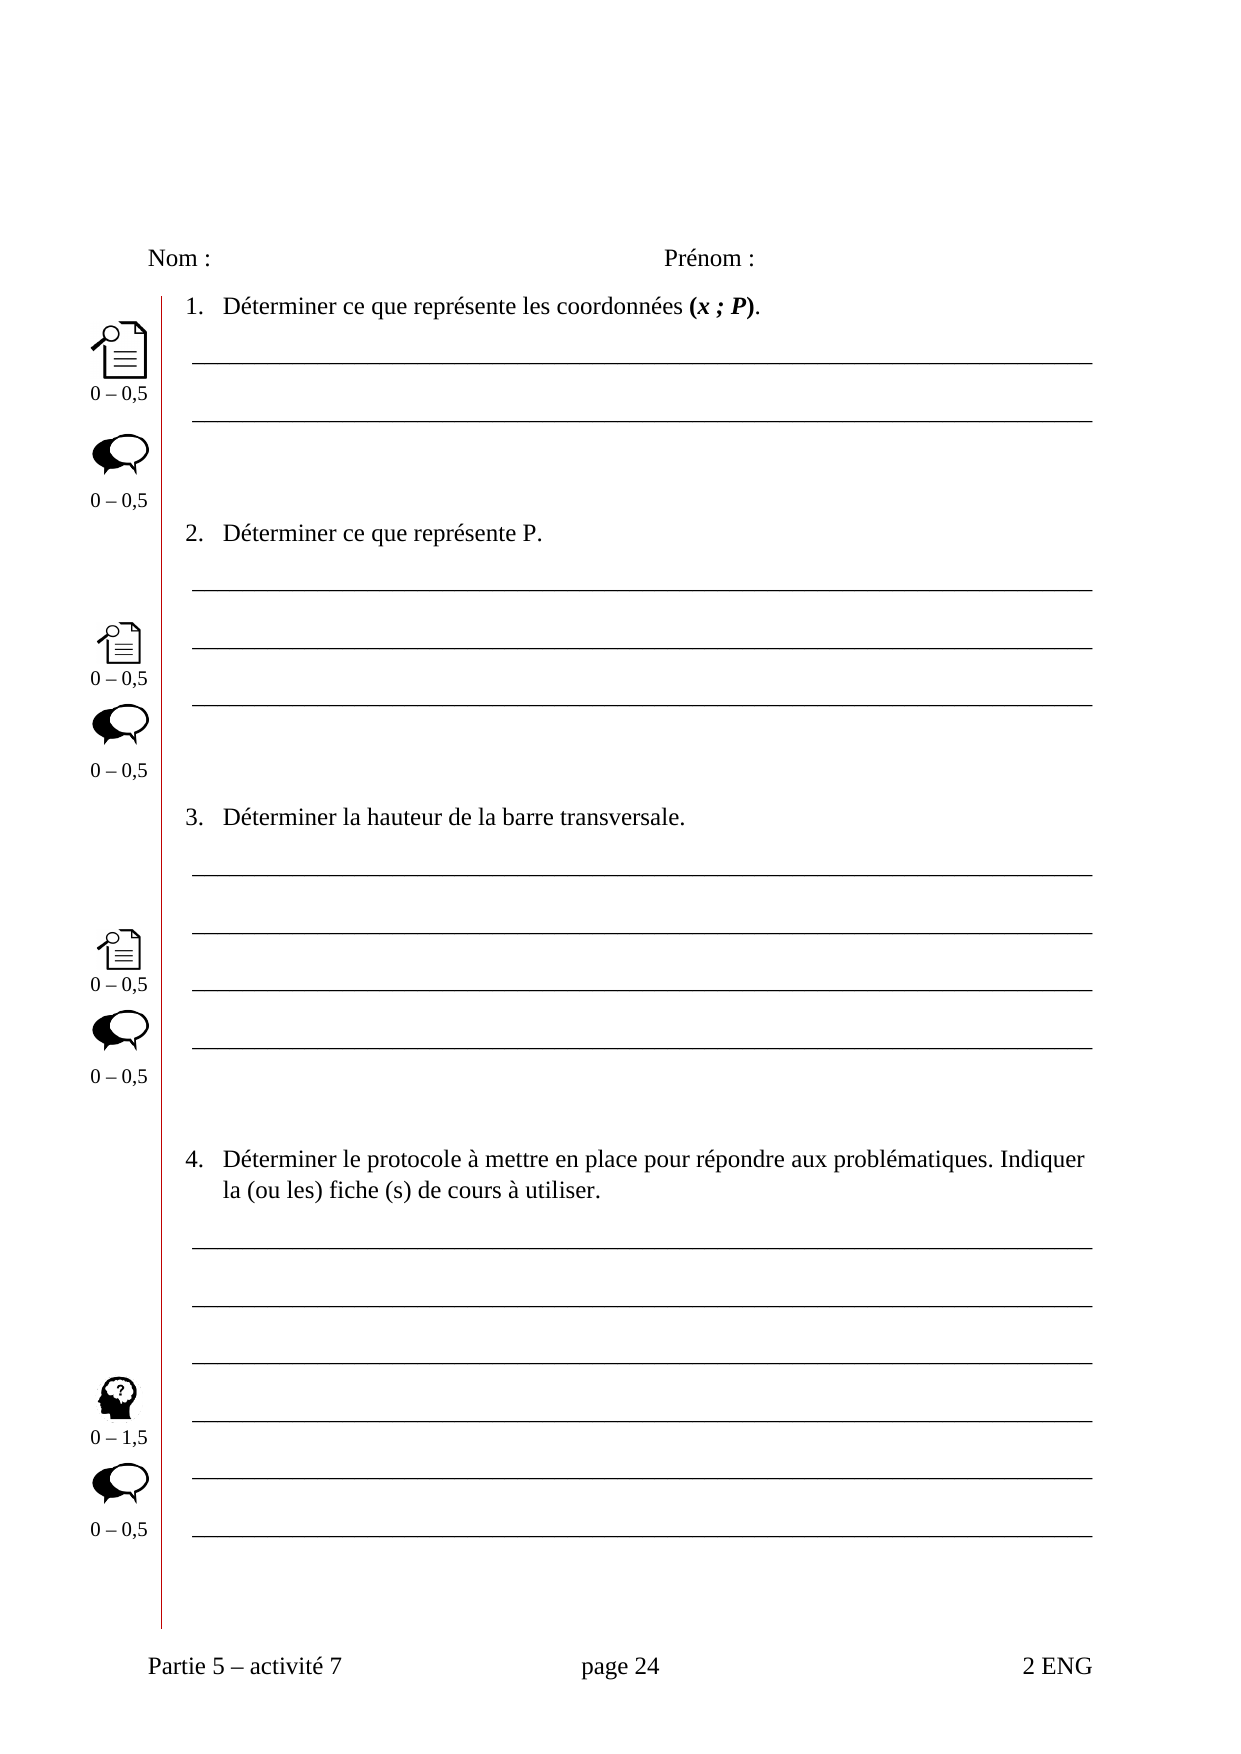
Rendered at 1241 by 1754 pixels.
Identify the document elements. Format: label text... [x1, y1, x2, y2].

picture [90, 321, 147, 379]
text ________________________________________________________________________________________________________________________________________________________________________________________________________________________________________________________________________________________________ [192, 850, 1093, 1051]
text ________________________________________________________________________________________________________________________________________________________________________________________________________________________ [192, 566, 1093, 709]
list Déterminer le protocole à mettre en place pour répondre aux problématiques. Indiquer la (ou les) fiche (s) de cours à utiliser. [185, 1144, 1093, 1204]
picture [87, 1450, 150, 1515]
picture [87, 421, 150, 486]
list Déterminer la hauteur de la barre transversale. [185, 802, 1093, 831]
picture [96, 929, 141, 970]
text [192, 1223, 1093, 1539]
list Déterminer ce que représente les coordonnées (x ; P). [185, 291, 1093, 319]
picture [96, 622, 141, 664]
text ________________________________________________________________________________________________________________________________________________ [192, 338, 1093, 425]
picture [87, 691, 150, 756]
list Déterminer ce que représente P. [185, 518, 1093, 547]
picture [87, 998, 150, 1062]
picture [95, 1375, 143, 1423]
text Nom : Prénom : [148, 243, 1093, 272]
